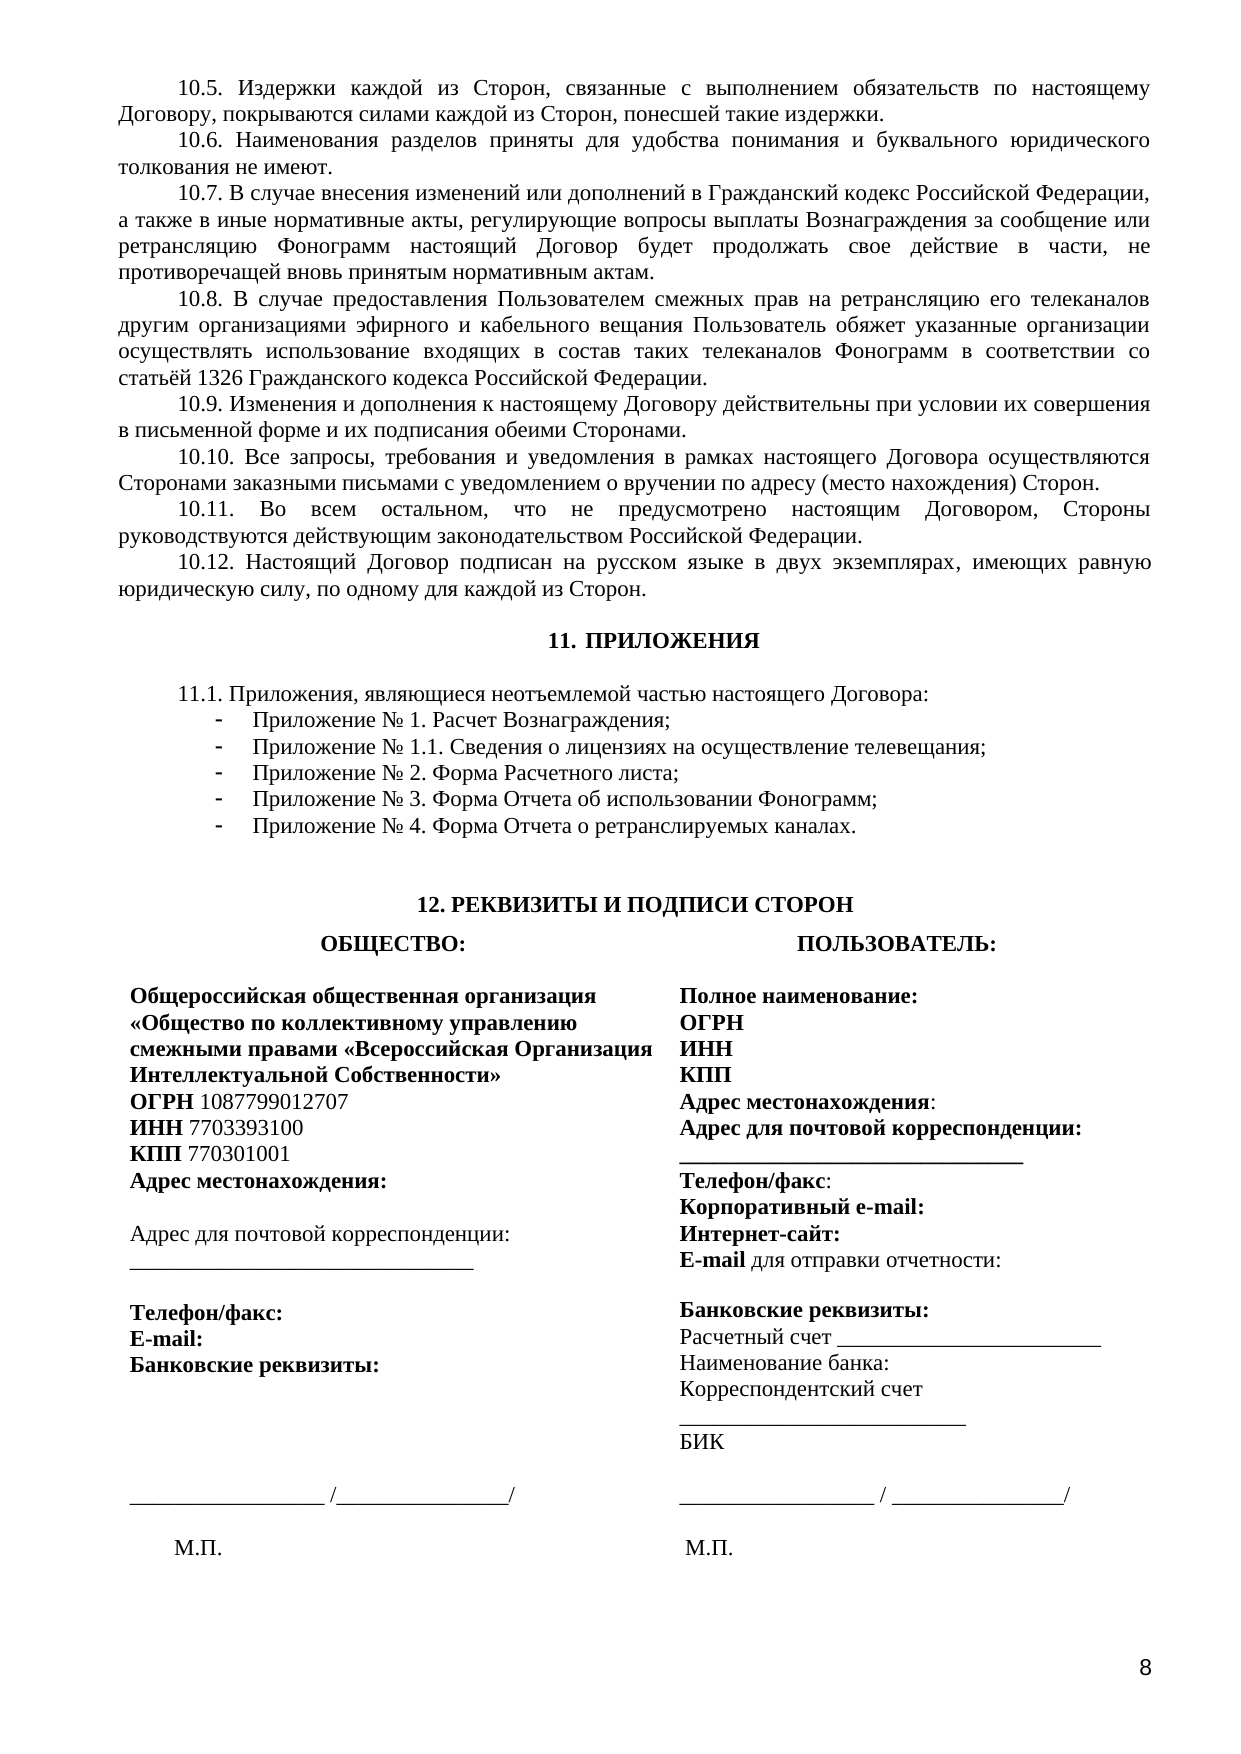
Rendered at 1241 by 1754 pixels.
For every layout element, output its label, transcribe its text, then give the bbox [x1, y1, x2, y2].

table_cell E-mail: [118, 1325, 668, 1351]
list Приложение № 3. Форма Отчета об использовании Фонограмм; [215, 785, 1152, 812]
text 10.7. В случае внесения изменений или дополнений в Гражданский кодекс Российской Федерации, а также в иные нормативные акты, регулирующие вопросы выплаты Вознаграждения за сообщение или ретрансляцию Фонограмм настоящий Договор будет продолжать свое действие в части, не противоречащей вновь принятым нормативным актам. [118, 179, 1152, 285]
text 10.11. Во всем остальном, что не предусмотрено настоящим Договором, Стороны руководствуются действующим законодательством Российской Федерации. [118, 496, 1152, 548]
table_cell Полное наименование: ОГРН ИНН КПП Адрес местонахождения: Адрес для почтовой корреспонденции: ______________________________ Телефон/факс: Корпоративный e-mail: Интернет-сайт: E-mail для отправки отчетности: Банковские реквизиты: Расчетный счет _______________________ Наименование банка: Корреспондентский счет _________________________ БИК [668, 983, 1126, 1454]
list Приложение № 4. Форма Отчета о ретранслируемых каналах. [215, 812, 1152, 838]
list Приложение № 1. Расчет Вознаграждения; [215, 706, 1152, 733]
text 10.12. Настоящий Договор подписан на русском языке в двух экземплярах, имеющих равную юридическую силу, по одному для каждой из Сторон. [118, 548, 1152, 601]
text 10.6. Наименования разделов приняты для удобства понимания и буквального юридического толкования не имеют. [118, 127, 1152, 179]
text 11.1. Приложения, являющиеся неотъемлемой частью настоящего Договора: [118, 680, 1152, 706]
table_cell Банковские реквизиты: [118, 1351, 668, 1454]
table_header ОБЩЕСТВО: [118, 930, 668, 982]
list Приложение № 2. Форма Расчетного листа; [215, 759, 1152, 785]
list Приложение № 1.1. Сведения о лицензиях на осуществление телевещания; [215, 733, 1152, 759]
table_cell Общероссийская общественная организация «Общество по коллективному управлению смежными правами «Всероссийская Организация Интеллектуальной Собственности» [118, 983, 668, 1088]
table_cell _________________ / _______________/ М.П. [668, 1455, 1126, 1560]
text 10.9. Изменения и дополнения к настоящему Договору действительны при условии их совершения в письменной форме и их подписания обеими Сторонами. [118, 390, 1152, 443]
table_cell ОГРН 1087799012707 ИНН 7703393100 КПП 770301001 [118, 1088, 668, 1167]
table_cell _________________ /_______________/ М.П. [118, 1455, 668, 1560]
list ПРИЛОЖЕНИЯ [156, 627, 1152, 654]
text 10.8. В случае предоставления Пользователем смежных прав на ретрансляцию его телеканалов другим организациями эфирного и кабельного вещания Пользователь обяжет указанные организации осуществлять использование входящих в состав таких телеканалов Фонограмм в соответствии со статьёй 1326 Гражданского кодекса Российской Федерации. [118, 285, 1152, 390]
table_cell Телефон/факс: [118, 1299, 668, 1325]
table_header ПОЛЬЗОВАТЕЛЬ: [668, 930, 1126, 982]
text 10.5. Издержки каждой из Сторон, связанные с выполнением обязательств по настоящему Договору, покрываются силами каждой из Сторон, понесшей такие издержки. [118, 74, 1152, 127]
table_cell Адрес местонахождения: Адрес для почтовой корреспонденции: ______________________________ [118, 1167, 668, 1299]
text 12. РЕКВИЗИТЫ И ПОДПИСИ СТОРОН [118, 891, 1152, 917]
text 10.10. Все запросы, требования и уведомления в рамках настоящего Договора осуществляются Сторонами заказными письмами с уведомлением о вручении по адресу (место нахождения) Сторон. [118, 443, 1152, 496]
